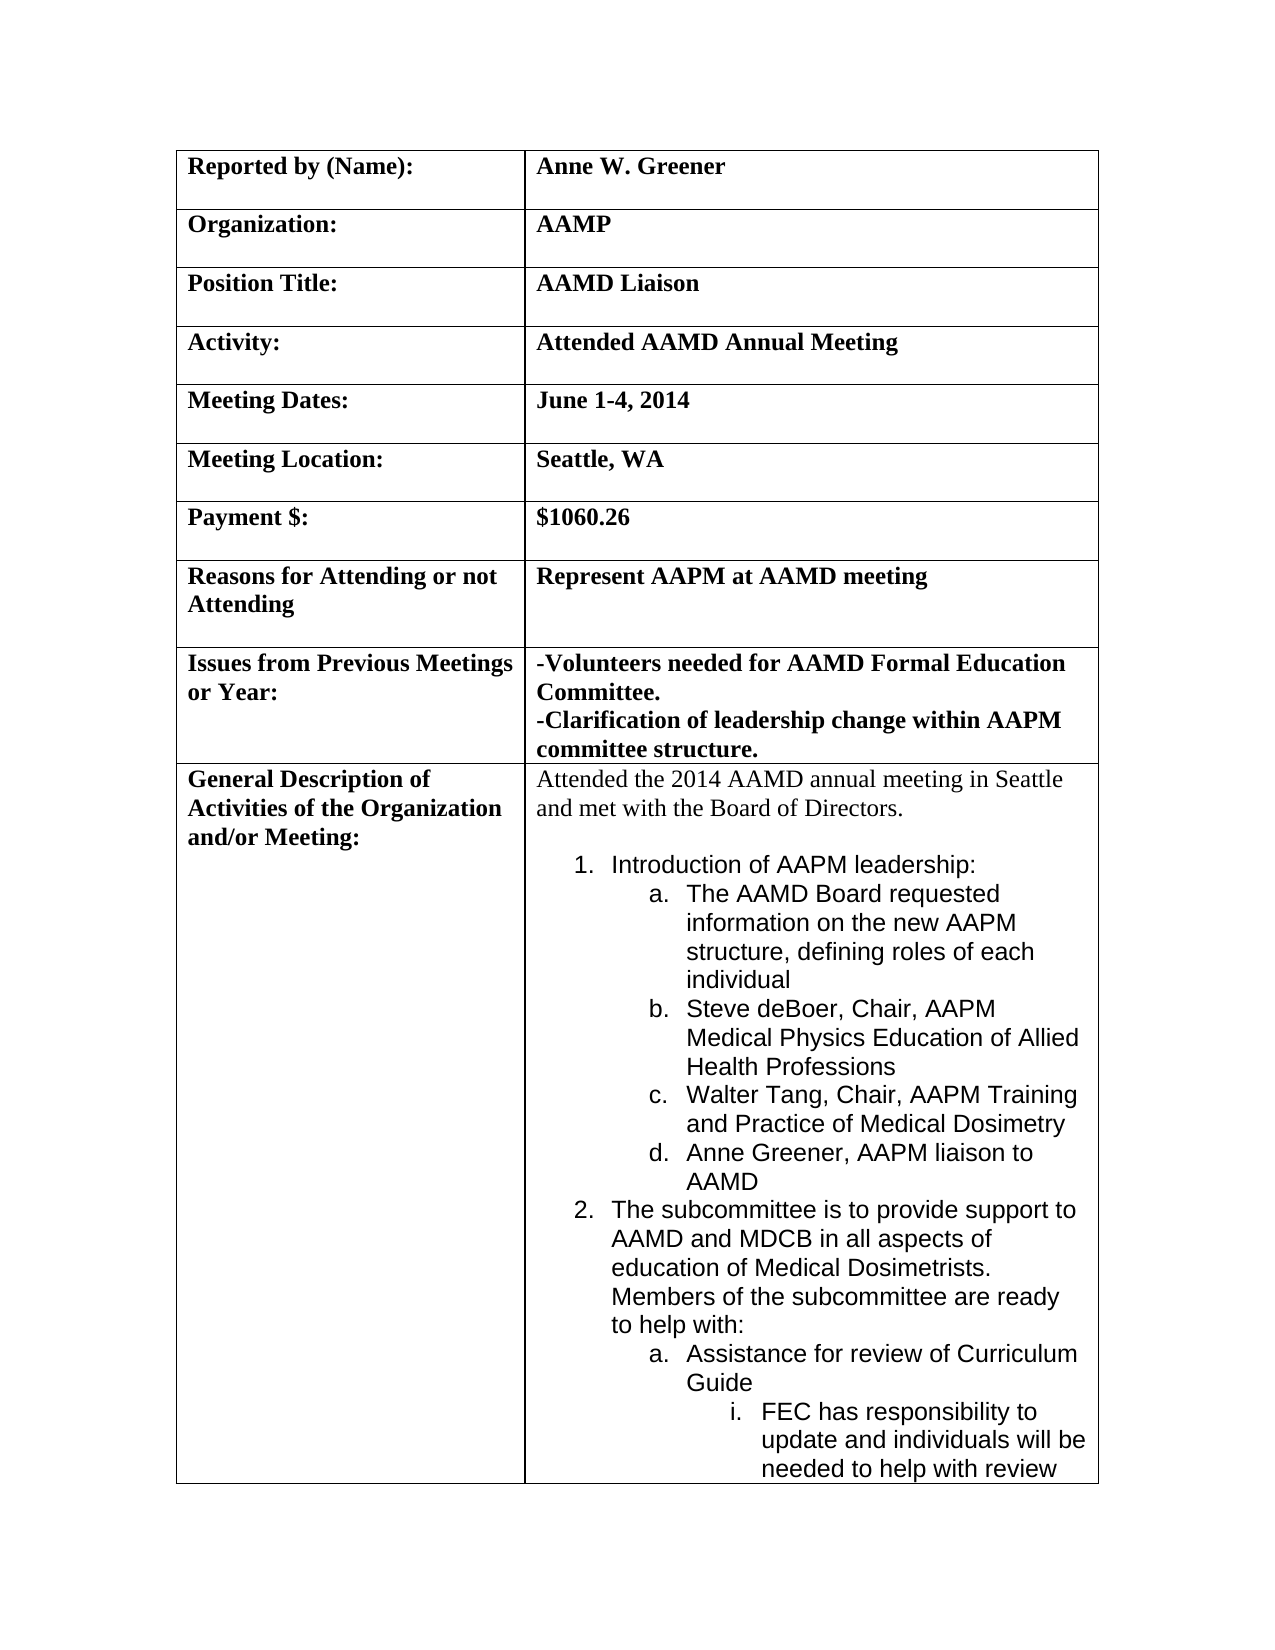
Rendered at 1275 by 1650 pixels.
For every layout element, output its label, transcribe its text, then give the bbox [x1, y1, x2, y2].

table_cell Meeting Dates: [177, 385, 524, 443]
table_cell Position Title: [177, 268, 524, 326]
table_cell AAMP [526, 210, 1098, 267]
table_cell June 1-4, 2014 [526, 385, 1098, 443]
table_cell Issues from Previous Meetings or Year: [177, 648, 524, 763]
table_header Reported by (Name): [177, 151, 524, 208]
table_cell $1060.26 [526, 502, 1098, 560]
table_cell AAMD Liaison [526, 268, 1098, 326]
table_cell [177, 764, 524, 1483]
table_cell Represent AAPM at AAMD meeting [526, 561, 1098, 647]
table_cell Seattle, WA [526, 444, 1098, 501]
table_header Anne W. Greener [526, 151, 1098, 208]
table_cell Organization: [177, 210, 524, 267]
table_cell -Volunteers needed for AAMD Formal Education Committee. -Clarification of leadership change within AAPM committee structure. [526, 648, 1098, 763]
table_cell Payment $: [177, 502, 524, 560]
table_cell Activity: [177, 327, 524, 384]
table_cell Attended AAMD Annual Meeting [526, 327, 1098, 384]
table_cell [526, 764, 1098, 1483]
table_cell Meeting Location: [177, 444, 524, 501]
table_cell Reasons for Attending or not Attending [177, 561, 524, 647]
